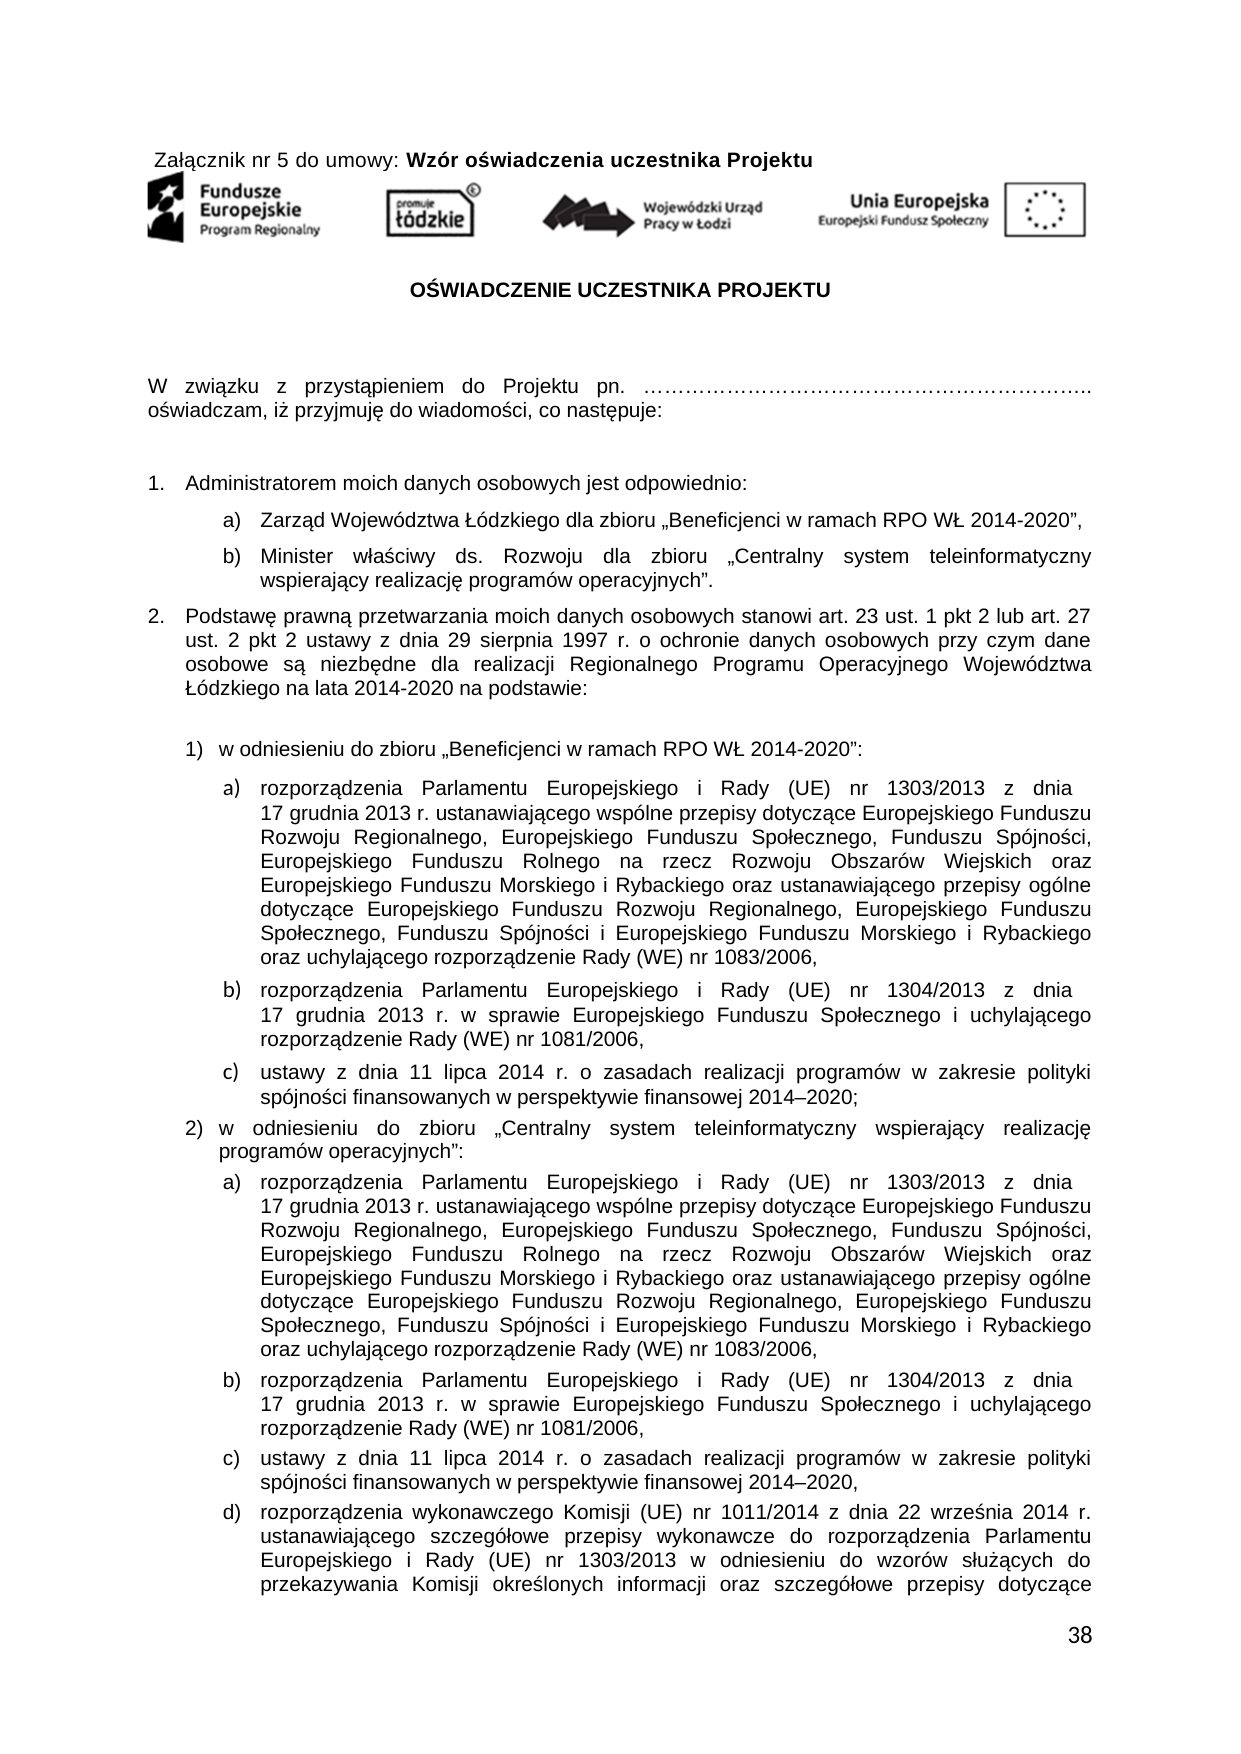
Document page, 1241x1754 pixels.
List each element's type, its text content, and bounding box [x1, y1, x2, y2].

list ustawy z dnia 11 lipca 2014 r. o zasadach realizacji programów w zakresie polityki spójności finansowanych w perspektywie finansowej 2014–2020; [223, 1057, 1092, 1109]
list rozporządzenia Parlamentu Europejskiego i Rady (UE) nr 1304/2013 z dnia 17 grudnia 2013 r. w sprawie Europejskiego Funduszu Społecznego i uchylającego rozporządzenie Rady (WE) nr 1081/2006, [223, 975, 1092, 1051]
list Minister właściwy ds. Rozwoju dla zbioru „Centralny system teleinformatyczny wspierający realizację programów operacyjnych”. [223, 544, 1092, 592]
picture [147, 171, 1093, 244]
list Zarząd Województwa Łódzkiego dla zbioru „Beneficjenci w ramach RPO WŁ 2014-2020”, [223, 507, 1092, 531]
list ustawy z dnia 11 lipca 2014 r. o zasadach realizacji programów w zakresie polityki spójności finansowanych w perspektywie finansowej 2014–2020, [223, 1446, 1092, 1493]
text W związku z przystąpieniem do Projektu pn. ……………………………………………………….. oświadczam, iż przyjmuję do wiadomości, co następuje: [148, 374, 1092, 422]
list w odniesieniu do zbioru „Beneficjenci w ramach RPO WŁ 2014-2020”: [185, 737, 1092, 761]
list rozporządzenia Parlamentu Europejskiego i Rady (UE) nr 1303/2013 z dnia 17 grudnia 2013 r. ustanawiającego wspólne przepisy dotyczące Europejskiego Funduszu Rozwoju Regionalnego, Europejskiego Funduszu Społecznego, Funduszu Spójności, Europejskiego Funduszu Rolnego na rzecz Rozwoju Obszarów Wiejskich oraz Europejskiego Funduszu Morskiego i Rybackiego oraz ustanawiającego przepisy ogólne dotyczące Europejskiego Funduszu Rozwoju Regionalnego, Europejskiego Funduszu Społecznego, Funduszu Spójności i Europejskiego Funduszu Morskiego i Rybackiego oraz uchylającego rozporządzenie Rady (WE) nr 1083/2006, [223, 1169, 1092, 1361]
list rozporządzenia Parlamentu Europejskiego i Rady (UE) nr 1303/2013 z dnia 17 grudnia 2013 r. ustanawiającego wspólne przepisy dotyczące Europejskiego Funduszu Rozwoju Regionalnego, Europejskiego Funduszu Społecznego, Funduszu Spójności, Europejskiego Funduszu Rolnego na rzecz Rozwoju Obszarów Wiejskich oraz Europejskiego Funduszu Morskiego i Rybackiego oraz ustanawiającego przepisy ogólne dotyczące Europejskiego Funduszu Rozwoju Regionalnego, Europejskiego Funduszu Społecznego, Funduszu Spójności i Europejskiego Funduszu Morskiego i Rybackiego oraz uchylającego rozporządzenie Rady (WE) nr 1083/2006, [223, 773, 1092, 969]
list rozporządzenia Parlamentu Europejskiego i Rady (UE) nr 1304/2013 z dnia 17 grudnia 2013 r. w sprawie Europejskiego Funduszu Społecznego i uchylającego rozporządzenie Rady (WE) nr 1081/2006, [223, 1367, 1092, 1439]
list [223, 1500, 1092, 1596]
list Podstawę prawną przetwarzania moich danych osobowych stanowi art. 23 ust. 1 pkt 2 lub art. 27 ust. 2 pkt 2 ustawy z dnia 29 sierpnia 1997 r. o ochronie danych osobowych przy czym dane osobowe są niezbędne dla realizacji Regionalnego Programu Operacyjnego Województwa Łódzkiego na lata 2014-2020 na podstawie: [148, 604, 1092, 700]
text OŚWIADCZENIE UCZESTNIKA PROJEKTU [148, 277, 1092, 301]
text Załącznik nr 5 do umowy: Wzór oświadczenia uczestnika Projektu [148, 148, 1092, 171]
list w odniesieniu do zbioru „Centralny system teleinformatyczny wspierający realizację programów operacyjnych”: [185, 1115, 1092, 1163]
list Administratorem moich danych osobowych jest odpowiednio: [148, 471, 1092, 495]
